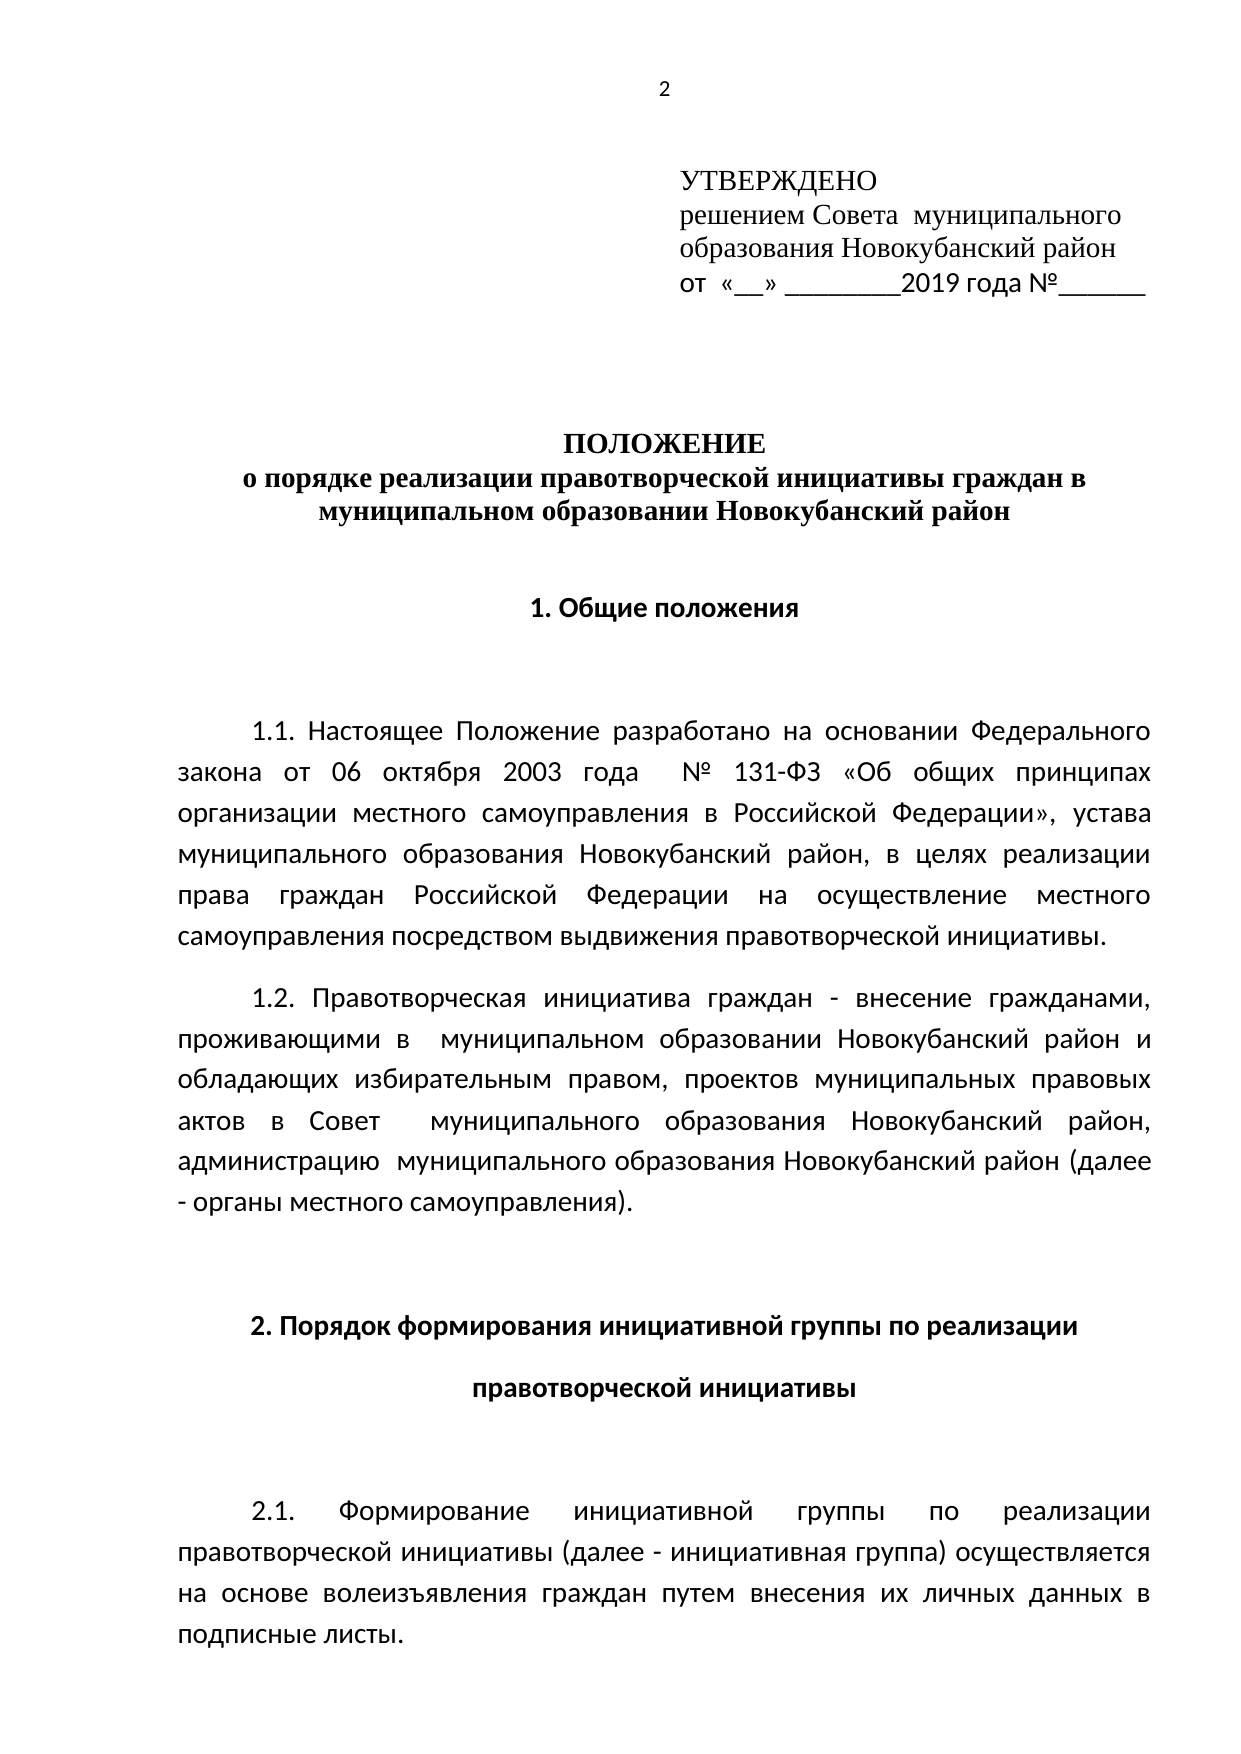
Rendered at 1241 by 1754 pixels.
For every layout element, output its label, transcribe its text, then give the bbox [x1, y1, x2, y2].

text 1.1. Настоящее Положение разработано на основании Федерального закона от 06 октября 2003 года № 131-ФЗ «Об общих принципах организации местного самоуправления в Российской Федерации», устава муниципального образования Новокубанский район, в целях реализации права граждан Российской Федерации на осуществление местного самоуправления посредством выдвижения правотворческой инициативы. [177, 712, 1152, 953]
text УТВЕРЖДЕНО [679, 163, 1152, 197]
title муниципальном образовании Новокубанский район [177, 493, 1152, 527]
title о порядке реализации правотворческой инициативы граждан в [177, 460, 1152, 493]
title ПОЛОЖЕНИЕ [177, 426, 1152, 460]
text решением Совета муниципального образования Новокубанский район [679, 197, 1152, 264]
text 2. Порядок формирования инициативной группы по реализации [177, 1307, 1152, 1343]
text правотворческой инициативы [177, 1369, 1152, 1404]
text 1.2. Правотворческая инициатива граждан - внесение гражданами, проживающими в муниципальном образовании Новокубанский район и обладающих избирательным правом, проектов муниципальных правовых актов в Совет муниципального образования Новокубанский район, администрацию муниципального образования Новокубанский район (далее - органы местного самоуправления). [177, 979, 1152, 1219]
text 1. Общие положения [177, 589, 1152, 624]
text от «__» ________2019 года №______ [679, 264, 1152, 299]
text 2.1. Формирование инициативной группы по реализации правотворческой инициативы (далее - инициативная группа) осуществляется на основе волеизъявления граждан путем внесения их личных данных в подписные листы. [177, 1492, 1152, 1651]
